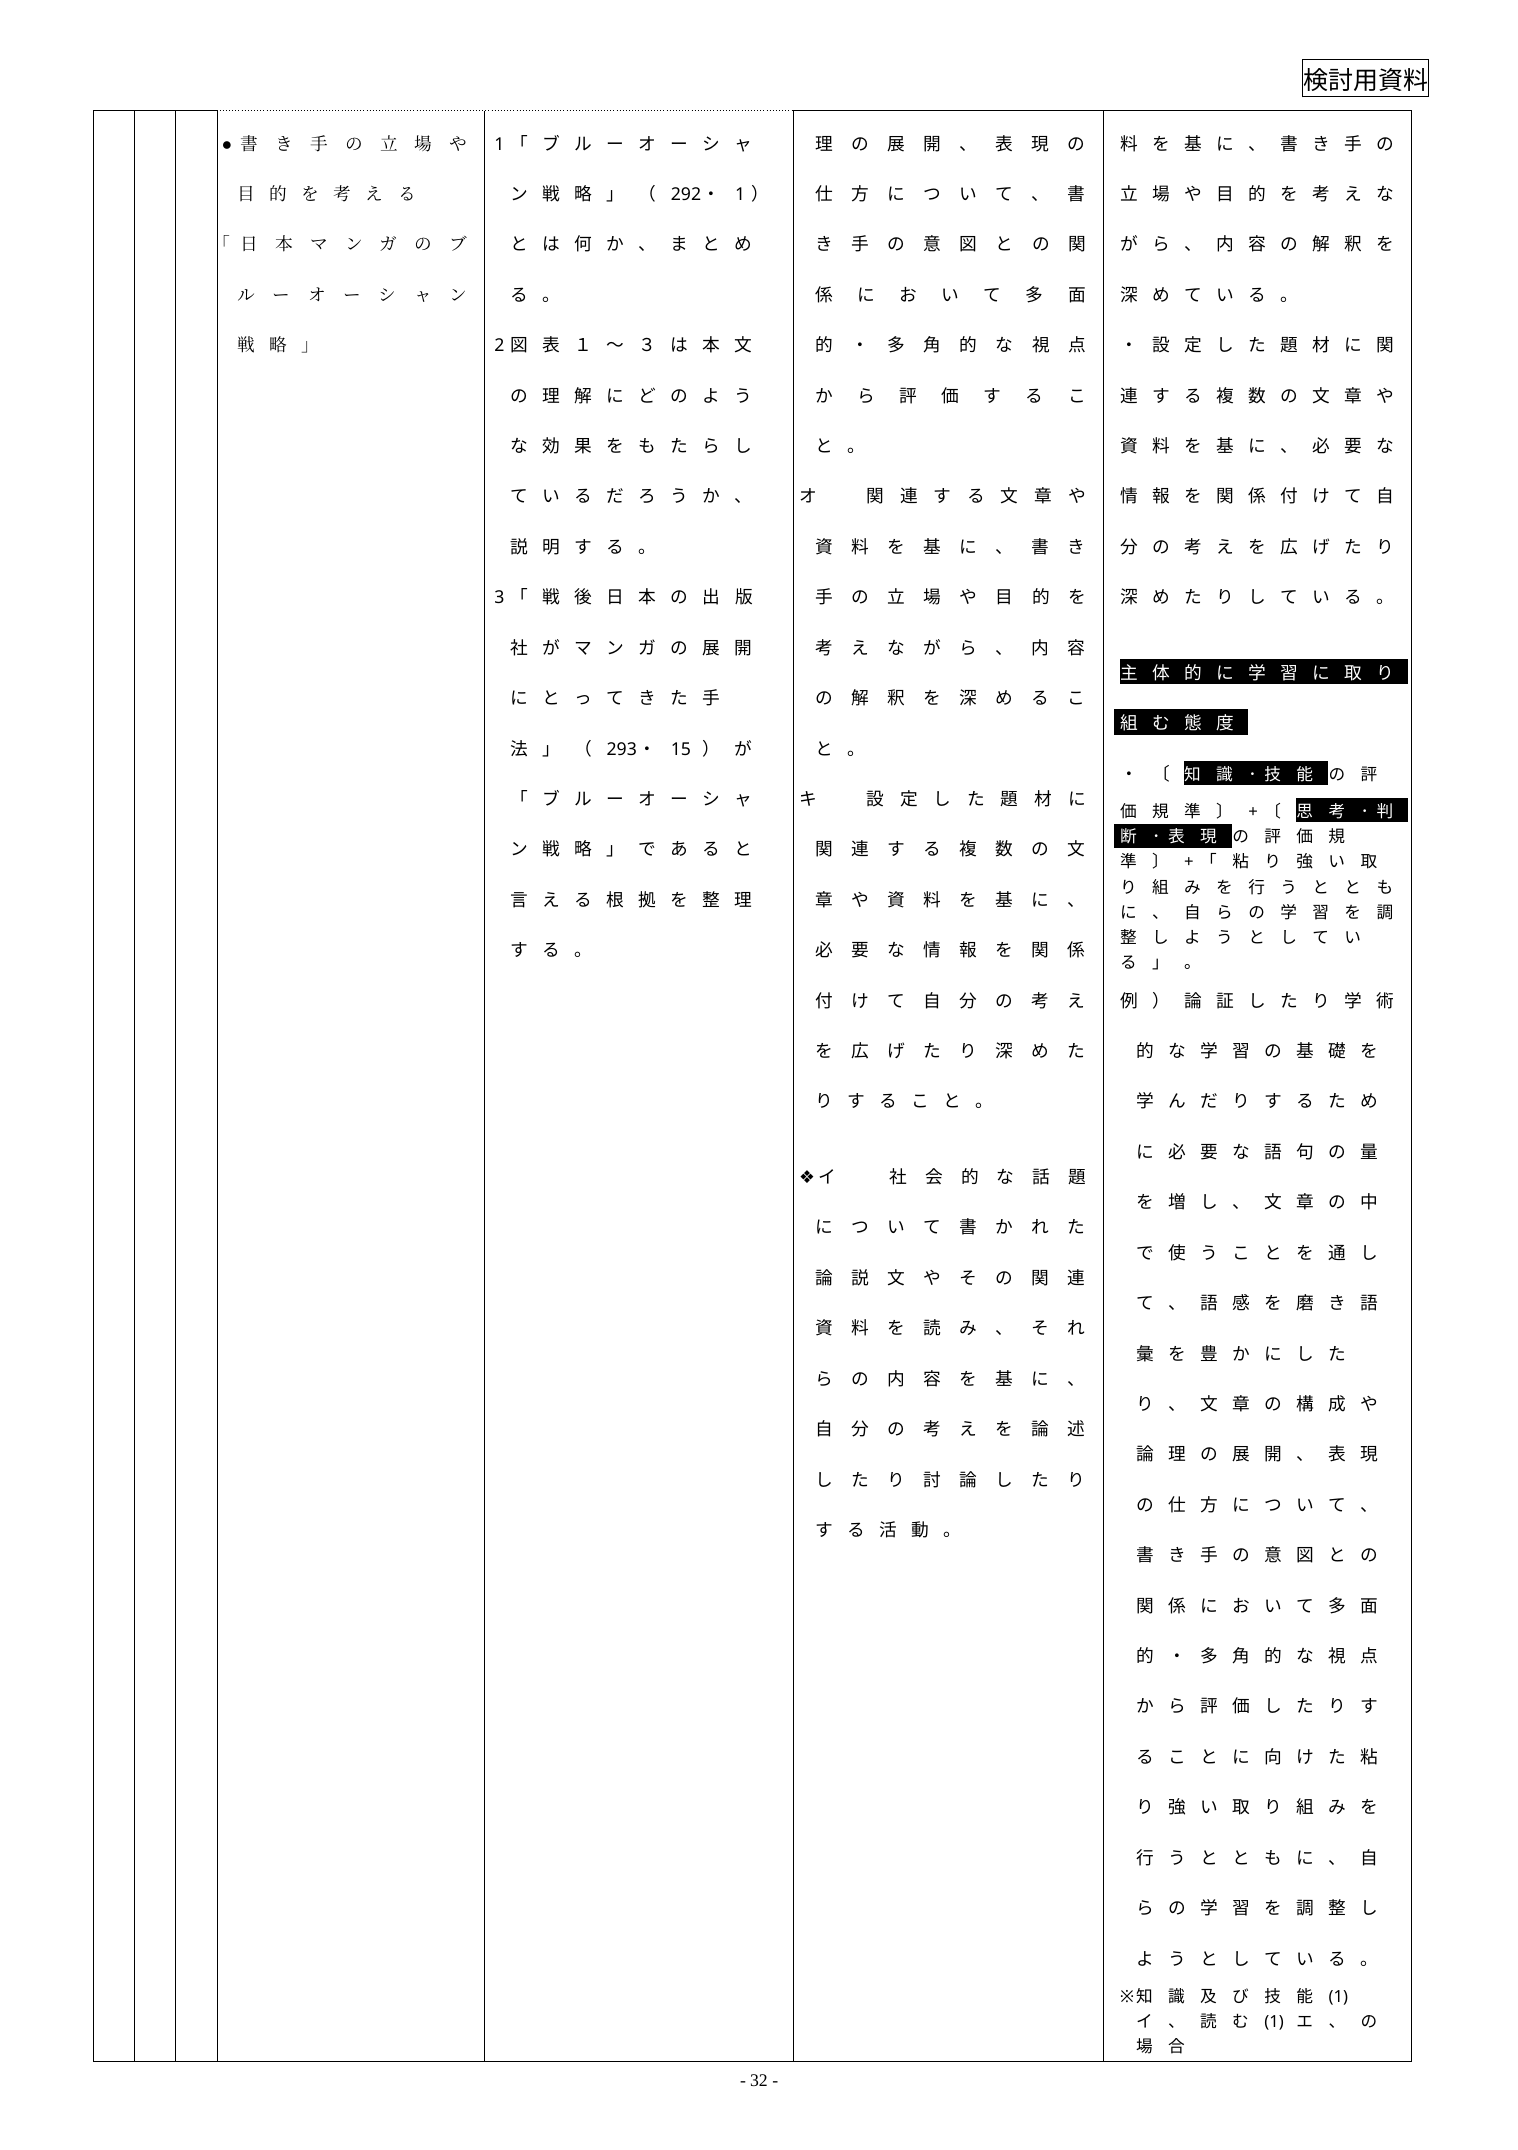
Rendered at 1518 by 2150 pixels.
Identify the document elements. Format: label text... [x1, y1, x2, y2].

table_cell ●書き手の立場や目的を考える ｢日本マンガのブルーオーシャン戦略｣ [218, 110, 484, 2061]
table_cell 1 「ブルーオーシャン戦略」（292・1）とは何か、まとめる。 2 図表１～３は本文の理解にどのような効果をもたらしているだろうか、説明する。 3 「戦後日本の出版社がマンガの展開にとってきた手法」（293・15）が「ブルーオーシャン戦略」であると言える根拠を整理する。 [485, 110, 793, 2061]
table_cell [176, 111, 217, 2061]
